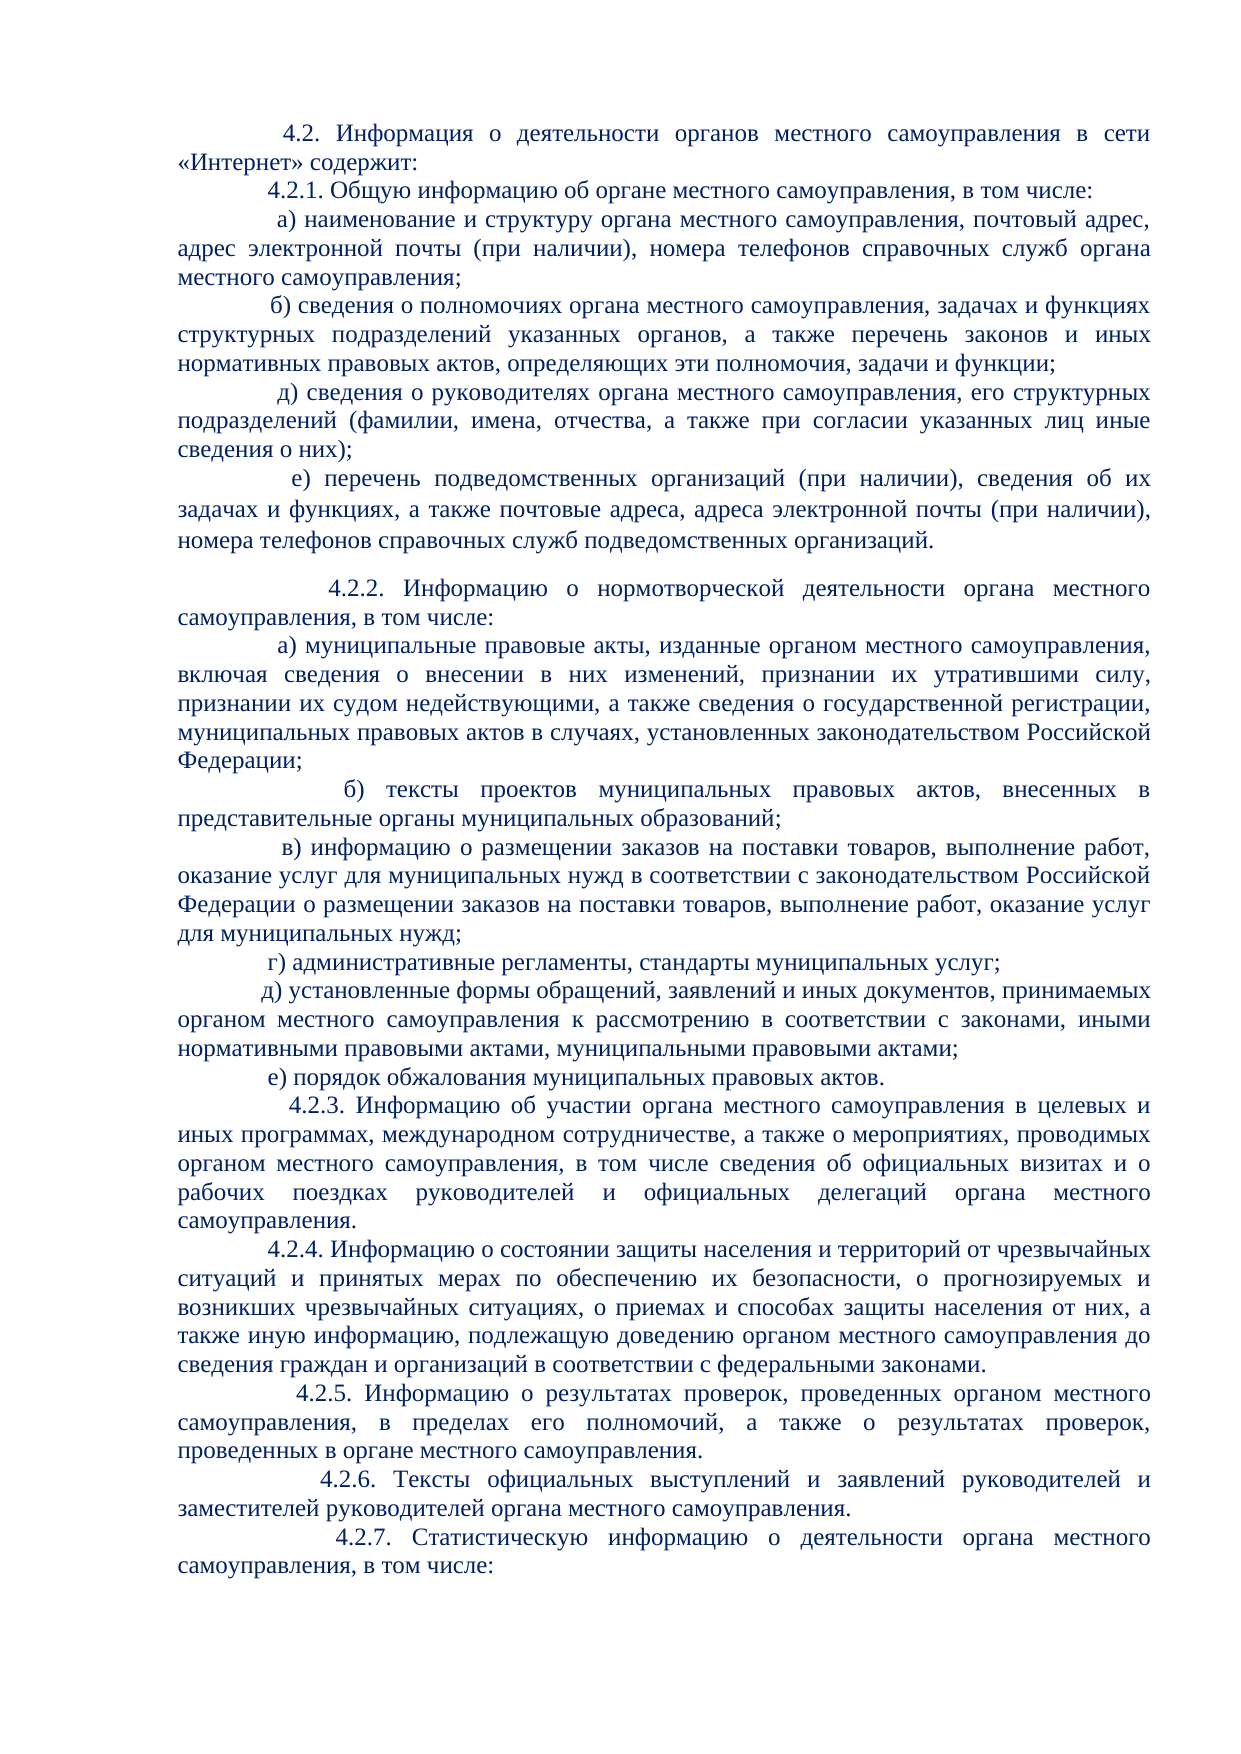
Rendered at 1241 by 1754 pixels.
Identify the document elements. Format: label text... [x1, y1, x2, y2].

text д) установленные формы обращений, заявлений и иных документов, принимаемых органом местного самоуправления к рассмотрению в соответствии с законами, иными нормативными правовыми актами, муниципальными правовыми актами; [177, 975, 1152, 1062]
text б) тексты проектов муниципальных правовых актов, внесенных в представительные органы муниципальных образований; [177, 774, 1152, 832]
text д) сведения о руководителях органа местного самоуправления, его структурных подразделений (фамилии, имена, отчества, а также при согласии указанных лиц иные сведения о них); [177, 377, 1152, 463]
text 4.2.2. Информацию о нормотворческой деятельности органа местного самоуправления, в том числе: [177, 573, 1152, 630]
text 4.2.1. Общую информацию об органе местного самоуправления, в том числе: [177, 176, 1152, 204]
text 4.2.5. Информацию о результатах проверок, проведенных органом местного самоуправления, в пределах его полномочий, а также о результатах проверок, проведенных в органе местного самоуправления. [177, 1378, 1152, 1464]
text 4.2.4. Информацию о состоянии защиты населения и территорий от чрезвычайных ситуаций и принятых мерах по обеспечению их безопасности, о прогнозируемых и возникших чрезвычайных ситуациях, о приемах и способах защиты населения от них, а также иную информацию, подлежащую доведению органом местного самоуправления до сведения граждан и организаций в соответствии с федеральными законами. [177, 1234, 1152, 1378]
text а) муниципальные правовые акты, изданные органом местного самоуправления, включая сведения о внесении в них изменений, признании их утратившими силу, признании их судом недействующими, а также сведения о государственной регистрации, муниципальных правовых актов в случаях, установленных законодательством Российской Федерации; [177, 630, 1152, 774]
text 4.2.7. Статистическую информацию о деятельности органа местного самоуправления, в том числе: [177, 1522, 1152, 1579]
text е) порядок обжалования муниципальных правовых актов. [177, 1062, 1152, 1090]
text в) информацию о размещении заказов на поставки товаров, выполнение работ, оказание услуг для муниципальных нужд в соответствии с законодательством Российской Федерации о размещении заказов на поставки товаров, выполнение работ, оказание услуг для муниципальных нужд; [177, 832, 1152, 947]
text 4.2.6. Тексты официальных выступлений и заявлений руководителей и заместителей руководителей органа местного самоуправления. [177, 1464, 1152, 1522]
text а) наименование и структуру органа местного самоуправления, почтовый адрес, адрес электронной почты (при наличии), номера телефонов справочных служб органа местного самоуправления; [177, 204, 1152, 291]
text б) сведения о полномочиях органа местного самоуправления, задачах и функциях структурных подразделений указанных органов, а также перечень законов и иных нормативных правовых актов, определяющих эти полномочия, задачи и функции; [177, 291, 1152, 377]
text 4.2. Информация о деятельности органов местного самоуправления в сети «Интернет» содержит: [177, 118, 1152, 176]
text е) перечень подведомственных организаций (при наличии), сведения об их задачах и функциях, а также почтовые адреса, адреса электронной почты (при наличии), номера телефонов справочных служб подведомственных организаций. [177, 463, 1152, 554]
text г) административные регламенты, стандарты муниципальных услуг; [177, 947, 1152, 975]
text 4.2.3. Информацию об участии органа местного самоуправления в целевых и иных программах, международном сотрудничестве, а также о мероприятиях, проводимых органом местного самоуправления, в том числе сведения об официальных визитах и о рабочих поездках руководителей и официальных делегаций органа местного самоуправления. [177, 1090, 1152, 1234]
